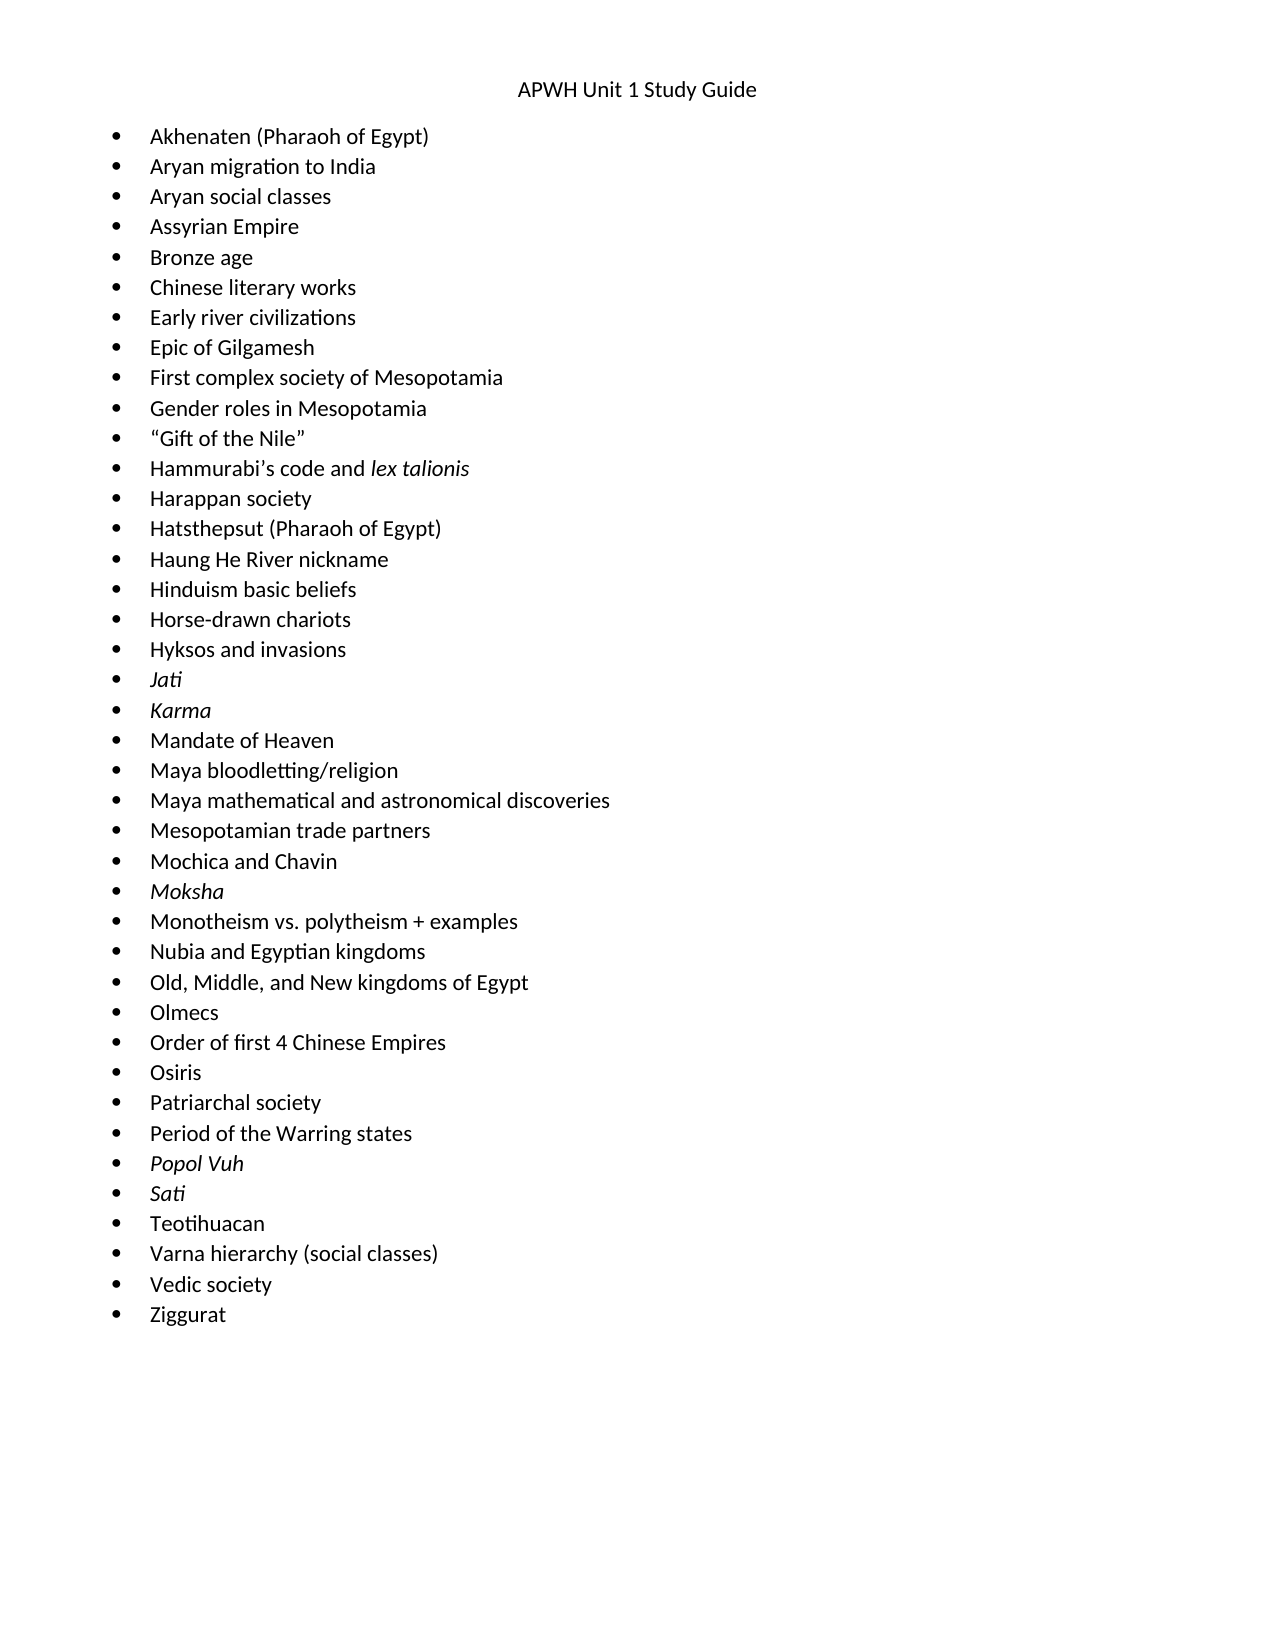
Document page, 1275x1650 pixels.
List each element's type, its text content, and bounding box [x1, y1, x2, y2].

list Order of first 4 Chinese Empires [112, 1028, 1200, 1056]
list Aryan migration to India [112, 152, 1200, 180]
list Gender roles in Mesopotamia [112, 394, 1200, 422]
list Mochica and Chavin [112, 847, 1200, 875]
list Assyrian Empire [112, 212, 1200, 241]
list Jati [112, 666, 1200, 694]
list Period of the Warring states [112, 1119, 1200, 1147]
list Hammurabi’s code and lex talionis [112, 454, 1200, 482]
list Epic of Gilgamesh [112, 333, 1200, 361]
list Teotihuacan [112, 1209, 1200, 1237]
list Karma [112, 696, 1200, 724]
list Old, Middle, and New kingdoms of Egypt [112, 968, 1200, 996]
list Patriarchal society [112, 1088, 1200, 1117]
list Vedic society [112, 1270, 1200, 1298]
list Bronze age [112, 243, 1200, 271]
list Sati [112, 1179, 1200, 1207]
list Popol Vuh [112, 1149, 1200, 1177]
list Varna hierarchy (social classes) [112, 1239, 1200, 1268]
list Hinduism basic beliefs [112, 575, 1200, 603]
list Olmecs [112, 998, 1200, 1026]
list Aryan social classes [112, 182, 1200, 210]
list Haung He River nickname [112, 545, 1200, 573]
list Hatsthepsut (Pharaoh of Egypt) [112, 514, 1200, 543]
text APWH Unit 1 Study Guide [75, 75, 1200, 103]
list First complex society of Mesopotamia [112, 363, 1200, 392]
list Maya mathematical and astronomical discoveries [112, 786, 1200, 814]
list Early river civilizations [112, 303, 1200, 331]
list Akhenaten (Pharaoh of Egypt) [112, 122, 1200, 150]
list Horse-drawn chariots [112, 605, 1200, 633]
list “Gift of the Nile” [112, 424, 1200, 452]
list Monotheism vs. polytheism + examples [112, 907, 1200, 935]
list Maya bloodletting/religion [112, 756, 1200, 784]
list Hyksos and invasions [112, 635, 1200, 663]
list Harappan society [112, 484, 1200, 512]
list Ziggurat [112, 1300, 1200, 1328]
list Chinese literary works [112, 273, 1200, 301]
list Moksha [112, 877, 1200, 905]
list Mesopotamian trade partners [112, 817, 1200, 845]
list Mandate of Heaven [112, 726, 1200, 754]
list Osiris [112, 1058, 1200, 1086]
list Nubia and Egyptian kingdoms [112, 937, 1200, 966]
